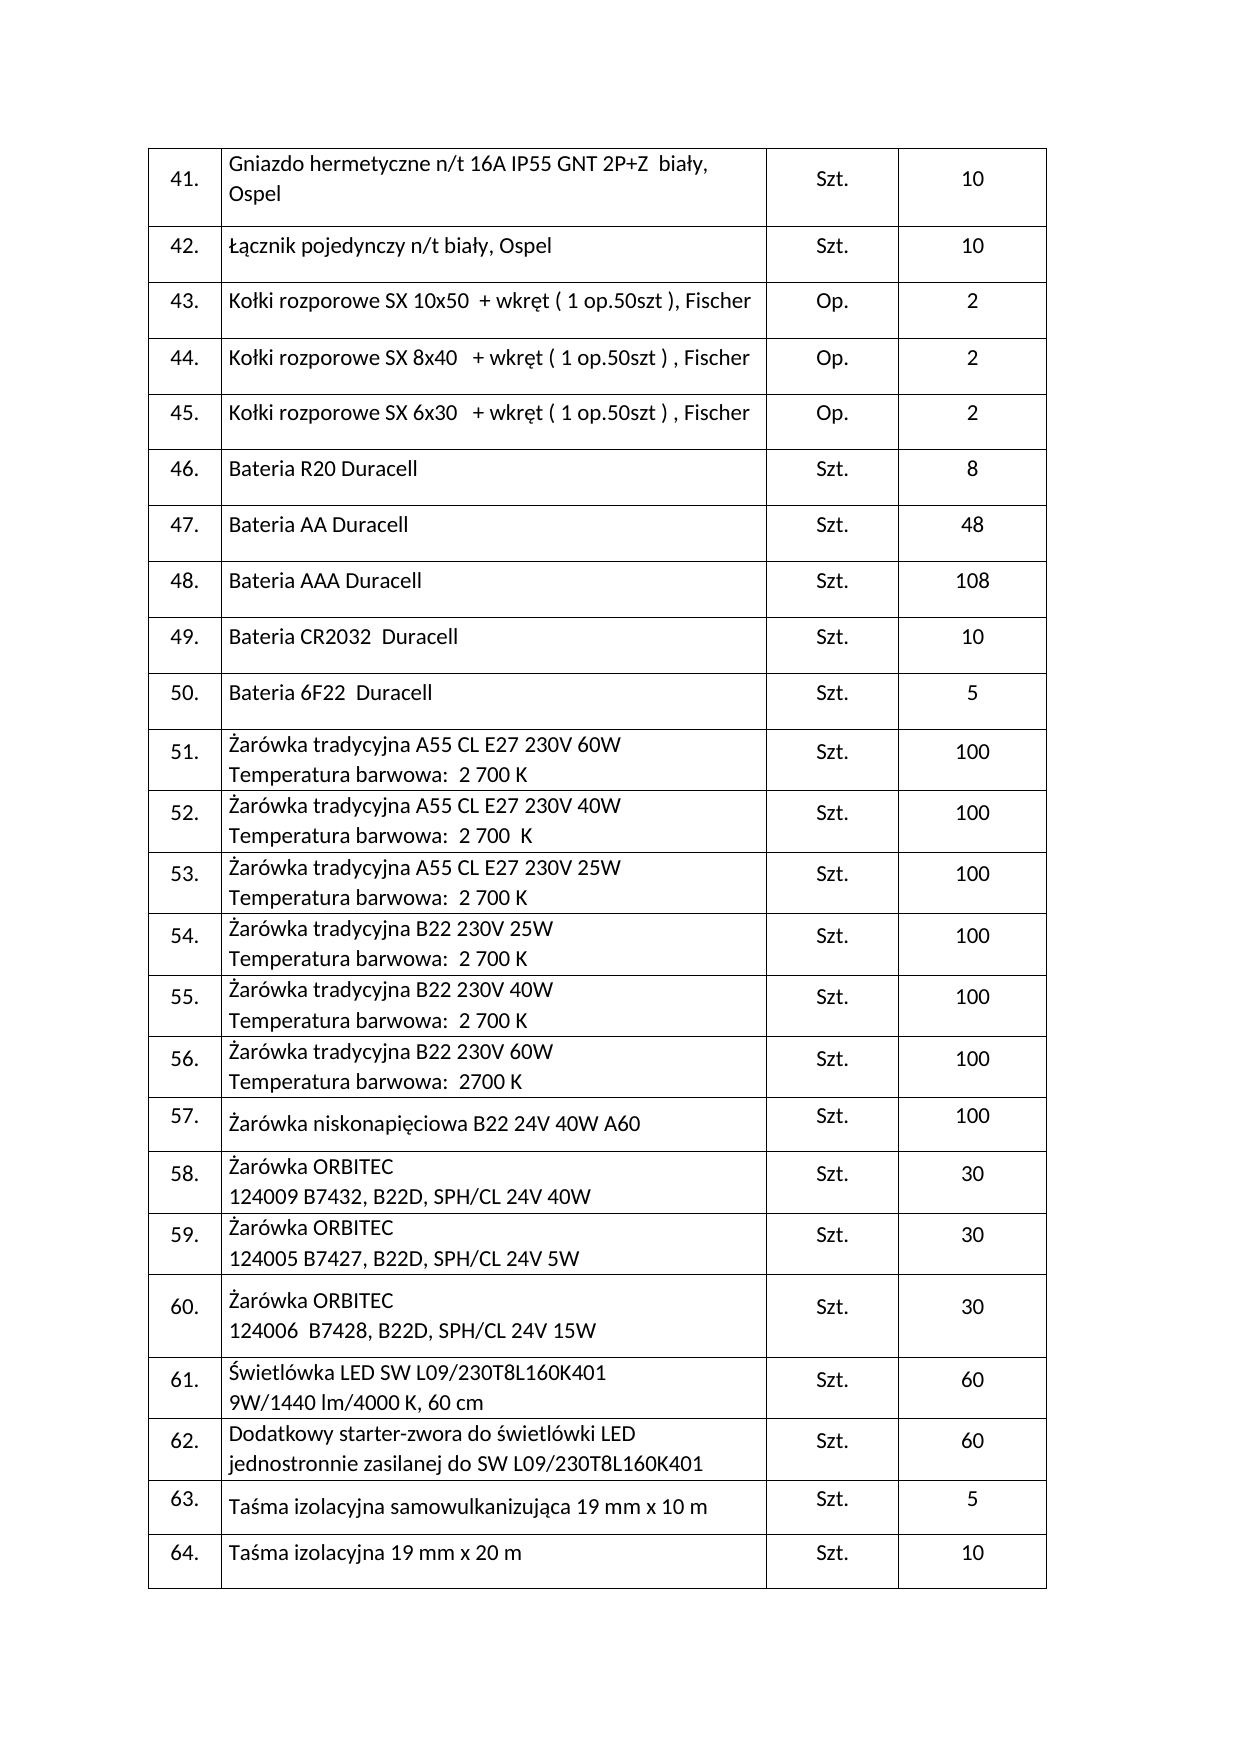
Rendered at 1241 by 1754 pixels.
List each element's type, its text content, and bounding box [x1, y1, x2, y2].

table_cell 49. [149, 618, 221, 673]
table_cell Dodatkowy starter-zwora do świetlówki LED jednostronnie zasilanej do SW L09/230T8L160K401 [222, 1419, 766, 1479]
table_cell 2 [899, 283, 1046, 337]
table_cell Szt. [767, 791, 898, 852]
table_cell 48 [899, 506, 1046, 561]
table_cell 59. [149, 1214, 221, 1274]
table_cell 60. [149, 1275, 221, 1357]
table_cell Szt. [767, 149, 898, 226]
table_cell 44. [149, 339, 221, 393]
table_cell 58. [149, 1152, 221, 1212]
table_cell 57. [149, 1098, 221, 1151]
table_cell Szt. [767, 1419, 898, 1479]
table_cell 64. [149, 1535, 221, 1587]
table_cell 10 [899, 1535, 1046, 1587]
table_cell Żarówka tradycyjna B22 230V 60W Temperatura barwowa: 2700 K [222, 1037, 766, 1097]
table_cell Żarówka tradycyjna A55 CL E27 230V 60W Temperatura barwowa: 2 700 K [222, 730, 766, 790]
table_cell 53. [149, 853, 221, 913]
table_cell Szt. [767, 562, 898, 617]
table_cell 2 [899, 395, 1046, 449]
table_cell 5 [899, 674, 1046, 729]
table_cell Szt. [767, 1037, 898, 1097]
table_cell Żarówka ORBITEC 124006 B7428, B22D, SPH/CL 24V 15W [222, 1275, 766, 1357]
table_cell 100 [899, 976, 1046, 1036]
table_cell 50. [149, 674, 221, 729]
table_cell 2 [899, 339, 1046, 393]
table_cell Szt. [767, 1275, 898, 1357]
table_cell 62. [149, 1419, 221, 1479]
table_cell 43. [149, 283, 221, 337]
table_cell Bateria CR2032 Duracell [222, 618, 766, 673]
table_cell Op. [767, 395, 898, 449]
table_cell Szt. [767, 1481, 898, 1533]
table_cell 63. [149, 1481, 221, 1533]
table_cell 10 [899, 227, 1046, 282]
table_cell Żarówka tradycyjna B22 230V 25W Temperatura barwowa: 2 700 K [222, 914, 766, 974]
table_cell 51. [149, 730, 221, 790]
table_cell Szt. [767, 976, 898, 1036]
table_cell 100 [899, 1098, 1046, 1151]
table_cell Żarówka niskonapięciowa B22 24V 40W A60 [222, 1098, 766, 1151]
table_cell Kołki rozporowe SX 8x40 + wkręt ( 1 op.50szt ) , Fischer [222, 339, 766, 393]
table_cell Kołki rozporowe SX 6x30 + wkręt ( 1 op.50szt ) , Fischer [222, 395, 766, 449]
table_cell 45. [149, 395, 221, 449]
table_cell 42. [149, 227, 221, 282]
table_cell Szt. [767, 506, 898, 561]
table_cell 48. [149, 562, 221, 617]
table_cell Bateria R20 Duracell [222, 450, 766, 505]
table_cell Kołki rozporowe SX 10x50 + wkręt ( 1 op.50szt ), Fischer [222, 283, 766, 337]
table_cell 61. [149, 1358, 221, 1418]
table_cell 41. [149, 149, 221, 226]
table_cell Świetlówka LED SW L09/230T8L160K401 9W/1440 lm/4000 K, 60 cm [222, 1358, 766, 1418]
table_cell 46. [149, 450, 221, 505]
table_cell Op. [767, 283, 898, 337]
table_cell Żarówka tradycyjna B22 230V 40W Temperatura barwowa: 2 700 K [222, 976, 766, 1036]
table_cell Szt. [767, 1098, 898, 1151]
table_cell 5 [899, 1481, 1046, 1533]
table_cell 100 [899, 791, 1046, 852]
table_cell 30 [899, 1214, 1046, 1274]
table_cell Szt. [767, 730, 898, 790]
table_cell 10 [899, 618, 1046, 673]
table_cell Bateria AA Duracell [222, 506, 766, 561]
table_cell 30 [899, 1275, 1046, 1357]
table_cell 100 [899, 853, 1046, 913]
table_cell 54. [149, 914, 221, 974]
table_cell 100 [899, 914, 1046, 974]
table_cell Bateria 6F22 Duracell [222, 674, 766, 729]
table_cell 55. [149, 976, 221, 1036]
table_cell Op. [767, 339, 898, 393]
table_cell Łącznik pojedynczy n/t biały, Ospel [222, 227, 766, 282]
table_cell Bateria AAA Duracell [222, 562, 766, 617]
table_cell Szt. [767, 1358, 898, 1418]
table_cell 60 [899, 1419, 1046, 1479]
table_cell 108 [899, 562, 1046, 617]
table_cell Szt. [767, 618, 898, 673]
table_cell Szt. [767, 1214, 898, 1274]
table_cell Szt. [767, 674, 898, 729]
table_cell 30 [899, 1152, 1046, 1212]
table_cell 100 [899, 730, 1046, 790]
table_cell Gniazdo hermetyczne n/t 16A IP55 GNT 2P+Z biały, Ospel [222, 149, 766, 226]
table_cell 47. [149, 506, 221, 561]
table_cell Szt. [767, 914, 898, 974]
table_cell Szt. [767, 853, 898, 913]
table_cell Szt. [767, 227, 898, 282]
table_cell Żarówka tradycyjna A55 CL E27 230V 40W Temperatura barwowa: 2 700 K [222, 791, 766, 852]
table_cell 10 [899, 149, 1046, 226]
table_cell 52. [149, 791, 221, 852]
table_cell Szt. [767, 450, 898, 505]
table_cell 56. [149, 1037, 221, 1097]
table_cell Żarówka tradycyjna A55 CL E27 230V 25W Temperatura barwowa: 2 700 K [222, 853, 766, 913]
table_cell Żarówka ORBITEC 124005 B7427, B22D, SPH/CL 24V 5W [222, 1214, 766, 1274]
table_cell Żarówka ORBITEC 124009 B7432, B22D, SPH/CL 24V 40W [222, 1152, 766, 1212]
table_cell Taśma izolacyjna 19 mm x 20 m [222, 1535, 766, 1587]
table_cell Szt. [767, 1535, 898, 1587]
table_cell 8 [899, 450, 1046, 505]
table_cell 100 [899, 1037, 1046, 1097]
table_cell Szt. [767, 1152, 898, 1212]
table_cell 60 [899, 1358, 1046, 1418]
table_cell Taśma izolacyjna samowulkanizująca 19 mm x 10 m [222, 1481, 766, 1533]
